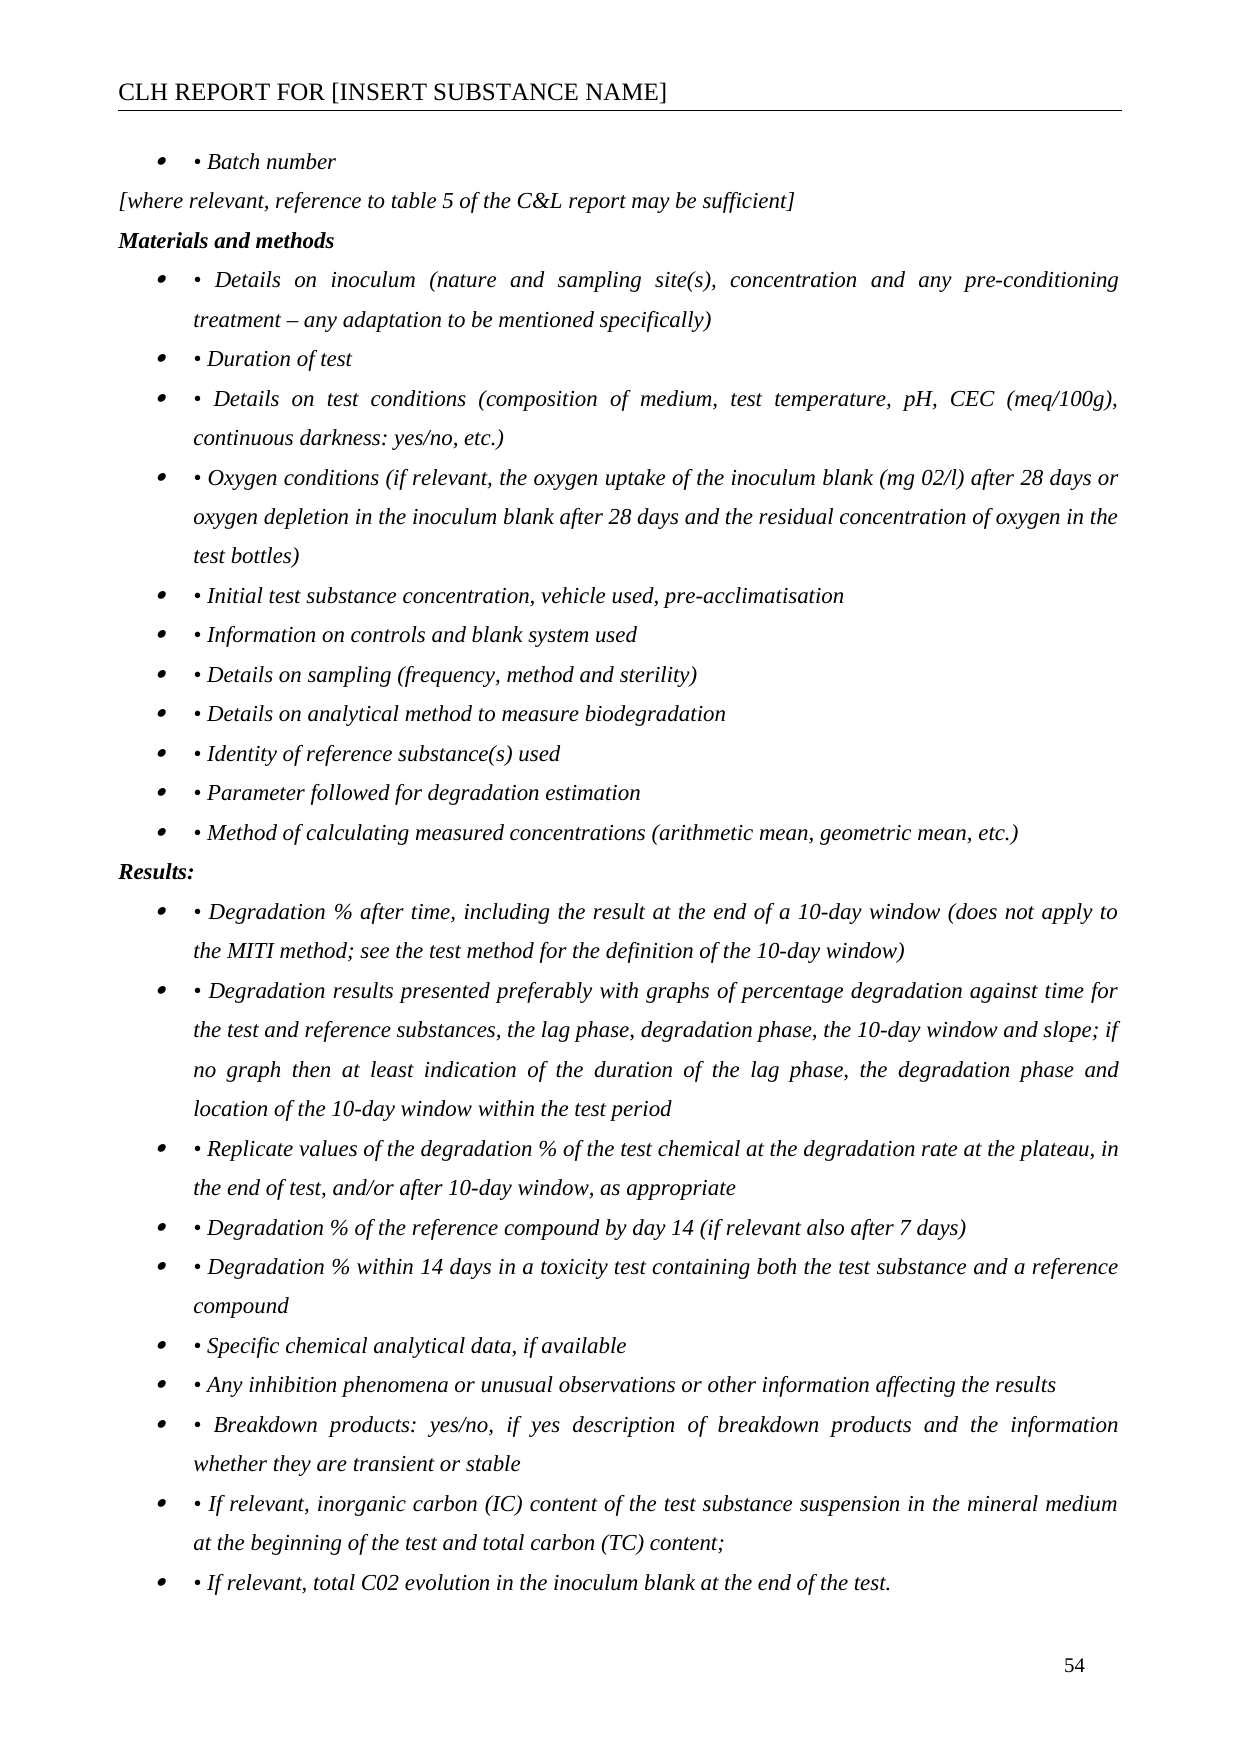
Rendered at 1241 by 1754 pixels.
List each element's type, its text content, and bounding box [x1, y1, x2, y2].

list • Any inhibition phenomena or unusual observations or other information affecting the results [156, 1372, 1122, 1398]
list • Batch number [156, 148, 1122, 174]
list • Details on sampling (frequency, method and sterility) [156, 661, 1122, 687]
text Results: [118, 858, 1122, 885]
list • Degradation % within 14 days in a toxicity test containing both the test substance and a reference compound [156, 1253, 1122, 1319]
list • If relevant, inorganic carbon (IC) content of the test substance suspension in the mineral medium at the beginning of the test and total carbon (TC) content; [156, 1490, 1122, 1556]
list • Degradation results presented preferably with graphs of percentage degradation against time for the test and reference substances, the lag phase, degradation phase, the 10-day window and slope; if no graph then at least indication of the duration of the lag phase, the degradation phase and location of the 10-day window within the test period [156, 977, 1122, 1122]
text Materials and methods [118, 227, 1122, 253]
list • Method of calculating measured concentrations (arithmetic mean, geometric mean, etc.) [156, 819, 1122, 845]
list • Duration of test [156, 345, 1122, 371]
list • Initial test substance concentration, vehicle used, pre-acclimatisation [156, 582, 1122, 608]
text [where relevant, reference to table 5 of the C&L report may be sufficient] [118, 187, 1122, 213]
list • Details on analytical method to measure biodegradation [156, 700, 1122, 727]
list • Parameter followed for degradation estimation [156, 779, 1122, 806]
list • Details on inoculum (nature and sampling site(s), concentration and any pre-conditioning treatment – any adaptation to be mentioned specifically) [156, 266, 1122, 332]
list • Oxygen conditions (if relevant, the oxygen uptake of the inoculum blank (mg 02/l) after 28 days or oxygen depletion in the inoculum blank after 28 days and the residual concentration of oxygen in the test bottles) [156, 463, 1122, 569]
list • Information on controls and blank system used [156, 621, 1122, 648]
list • Degradation % of the reference compound by day 14 (if relevant also after 7 days) [156, 1214, 1122, 1240]
list • Replicate values of the degradation % of the test chemical at the degradation rate at the plateau, in the end of test, and/or after 10-day window, as appropriate [156, 1135, 1122, 1201]
list • Specific chemical analytical data, if available [156, 1332, 1122, 1358]
list • Identity of reference substance(s) used [156, 740, 1122, 766]
list • Degradation % after time, including the result at the end of a 10-day window (does not apply to the MITI method; see the test method for the definition of the 10-day window) [156, 898, 1122, 964]
list • If relevant, total C02 evolution in the inoculum blank at the end of the test. [156, 1569, 1122, 1595]
list • Details on test conditions (composition of medium, test temperature, pH, CEC (meq/100g), continuous darkness: yes/no, etc.) [156, 384, 1122, 450]
list • Breakdown products: yes/no, if yes description of breakdown products and the information whether they are transient or stable [156, 1411, 1122, 1477]
